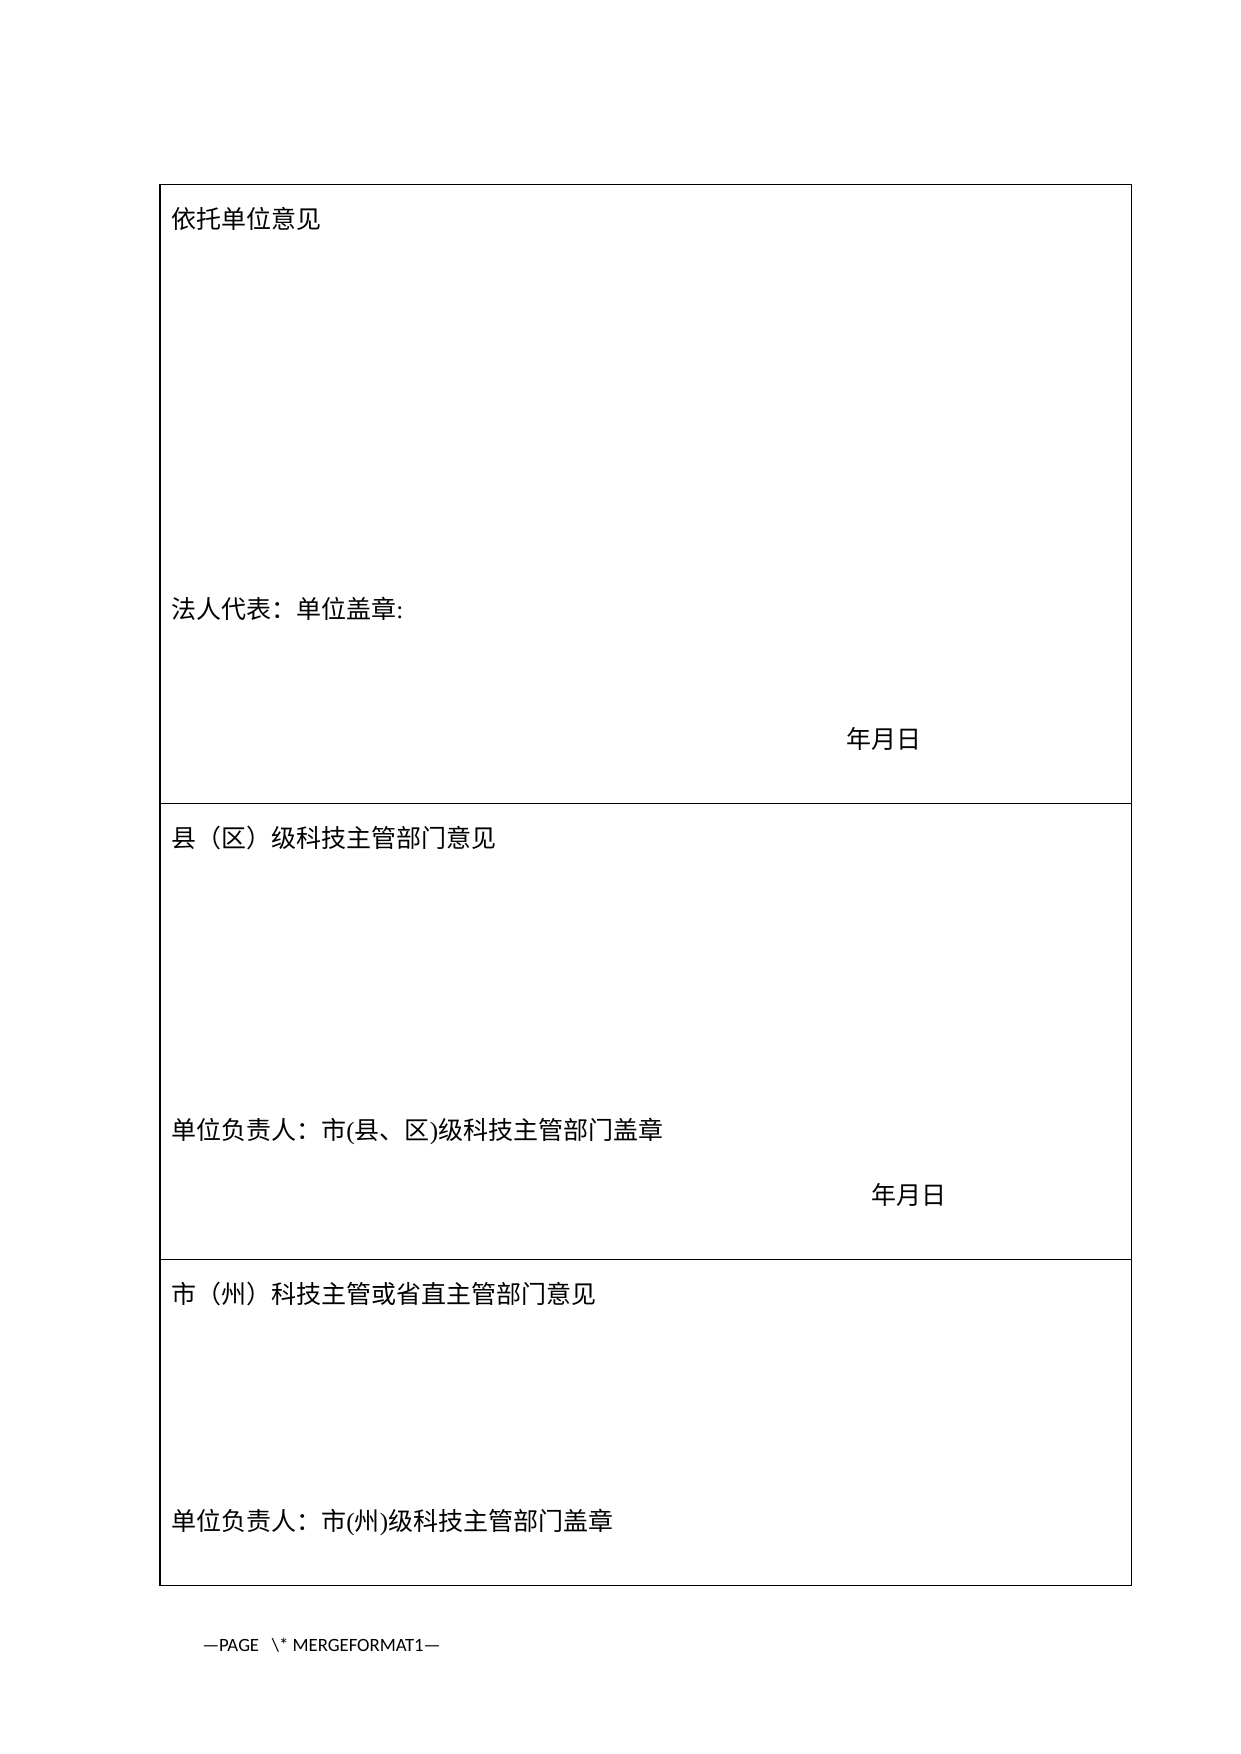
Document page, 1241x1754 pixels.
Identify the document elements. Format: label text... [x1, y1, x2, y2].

table_header 依托单位意见 法人代表：单位盖章: 年月日 [161, 185, 1131, 803]
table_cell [161, 1260, 1131, 1585]
table_cell 县（区）级科技主管部门意见 单位负责人：市(县、区)级科技主管部门盖章 年月日 [161, 804, 1131, 1259]
